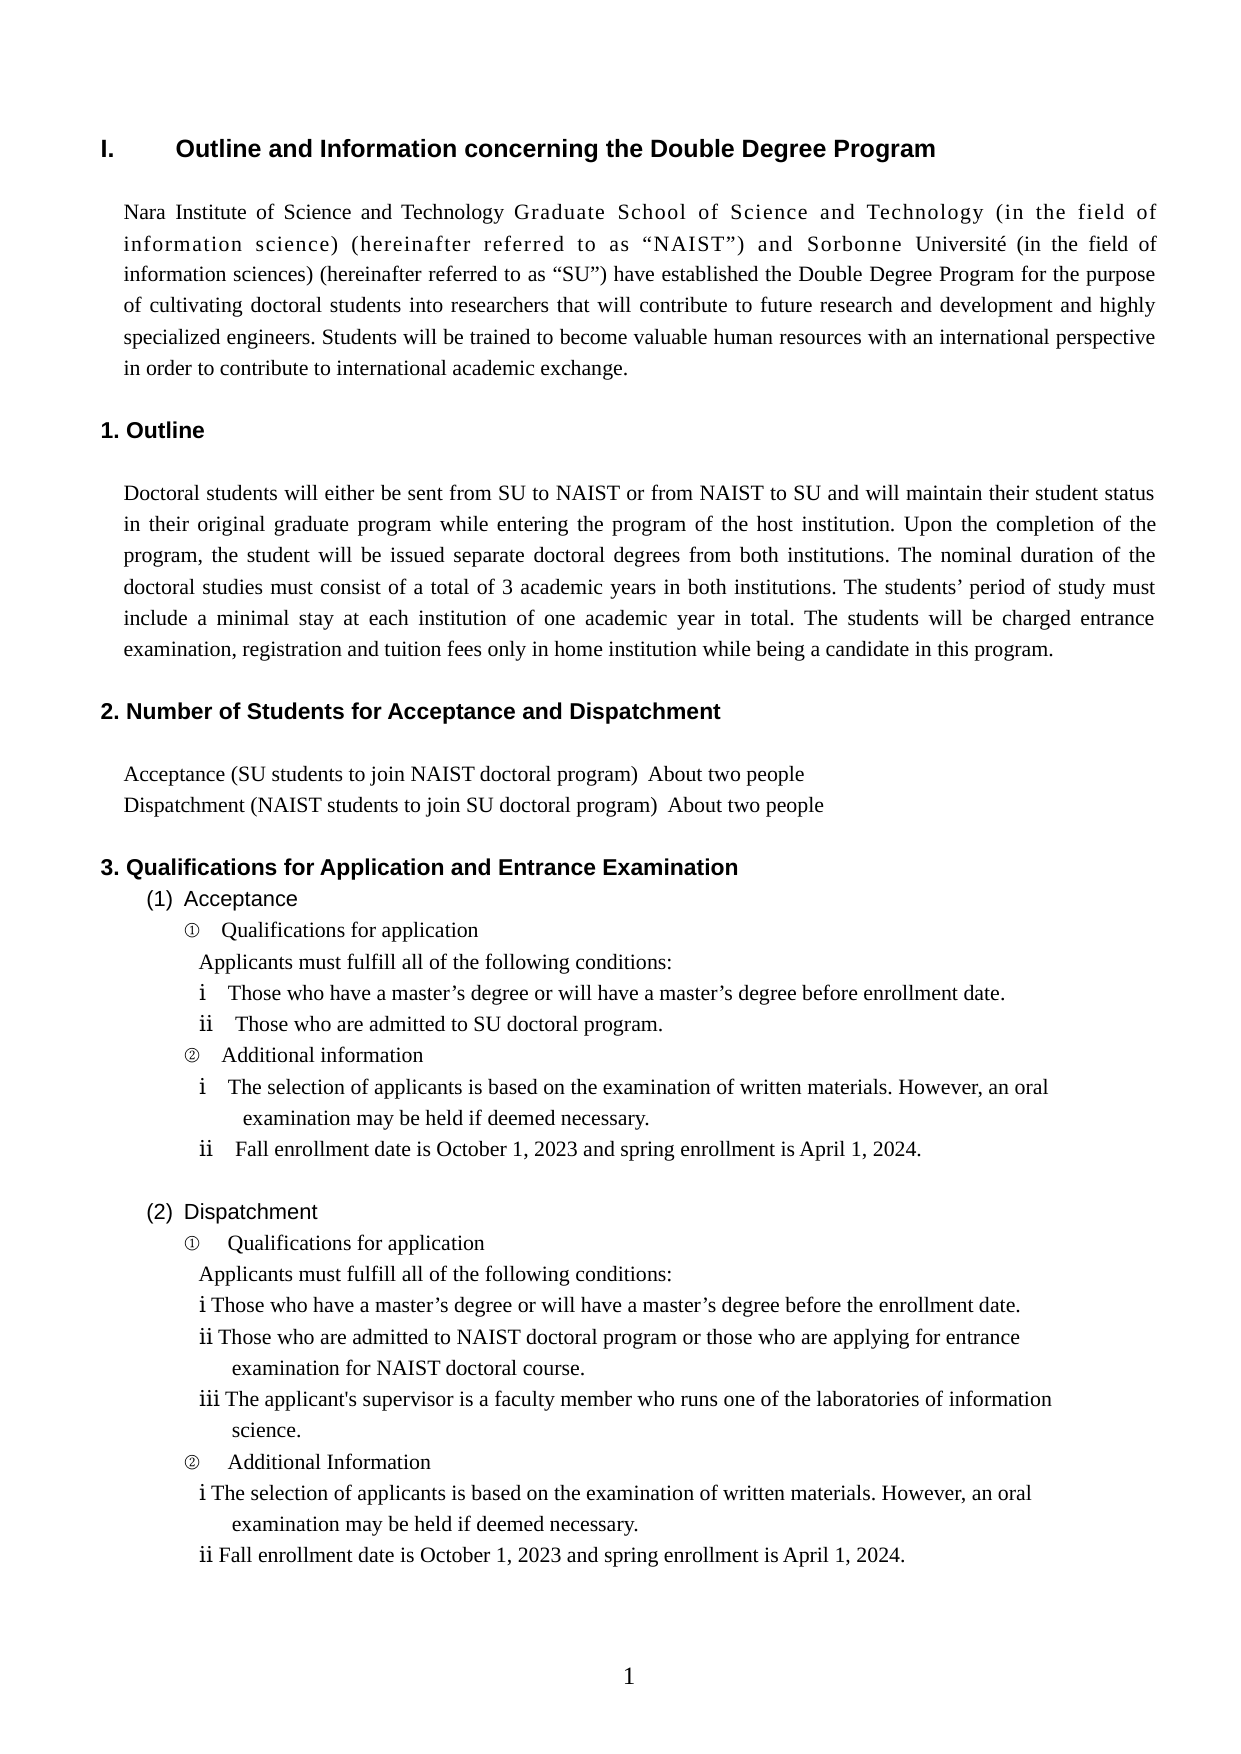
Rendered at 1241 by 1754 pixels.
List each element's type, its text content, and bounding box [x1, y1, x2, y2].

text ⅱ Fall enrollment date is October 1, 2023 and spring enrollment is April 1, 2024. [100, 1539, 1157, 1571]
list Additional Information [184, 1446, 1157, 1477]
text ⅰ The selection of applicants is based on the examination of written materials. However, an oral [100, 1477, 1157, 1508]
text 2. Number of Students for Acceptance and Dispatchment [100, 696, 1157, 727]
text Applicants must fulfill all of the following conditions: [198, 1258, 1157, 1289]
text science. [100, 1414, 1157, 1446]
text ⅱ Those who are admitted to NAIST doctoral program or those who are applying for entrance [100, 1321, 1157, 1352]
text Nara Institute of Science and Technology Graduate School of Science and Technology (in the field of information science) (hereinafter referred to as “NAIST”) and Sorbonne Université (in the field of information sciences) (hereinafter referred to as “SU”) have established the Double Degree Program for the purpose of cultivating doctoral students into researchers that will contribute to future research and development and highly specialized engineers. Students will be trained to become valuable human resources with an international perspective in order to contribute to international academic exchange. [123, 196, 1157, 383]
text examination may be held if deemed necessary. [100, 1102, 1157, 1133]
text 3. Qualifications for Application and Entrance Examination [100, 852, 1157, 883]
text Dispatchment (NAIST students to join SU doctoral program) About two people [123, 789, 1157, 821]
list Additional information [184, 1039, 1157, 1071]
text ⅱ Fall enrollment date is October 1, 2023 and spring enrollment is April 1, 2024. [100, 1133, 1157, 1164]
list Outline and Information concerning the Double Degree Program [100, 133, 1157, 164]
list Qualifications for application [184, 914, 1157, 946]
text Doctoral students will either be sent from SU to NAIST or from NAIST to SU and will maintain their student status in their original graduate program while entering the program of the host institution. Upon the completion of the program, the student will be issued separate doctoral degrees from both institutions. The nominal duration of the doctoral studies must consist of a total of 3 academic years in both institutions. The students’ period of study must include a minimal stay at each institution of one academic year in total. The students will be charged entrance examination, registration and tuition fees only in home institution while being a candidate in this program. [123, 477, 1157, 664]
text ⅰ The selection of applicants is based on the examination of written materials. However, an oral [100, 1071, 1157, 1102]
text ⅱ Those who are admitted to SU doctoral program. [100, 1008, 1157, 1039]
text Applicants must fulfill all of the following conditions: [198, 946, 1157, 977]
list Qualifications for application [184, 1227, 1157, 1258]
text ⅰ Those who have a master’s degree or will have a master’s degree before enrollment date. [100, 977, 1157, 1008]
text ⅰ Those who have a master’s degree or will have a master’s degree before the enrollment date. [100, 1289, 1157, 1321]
text ⅲ The applicant's supervisor is a faculty member who runs one of the laboratories of information [100, 1383, 1157, 1414]
text examination for NAIST doctoral course. [100, 1352, 1157, 1383]
list Acceptance [146, 883, 1157, 914]
text examination may be held if deemed necessary. [100, 1508, 1157, 1539]
text 1. Outline [100, 414, 1157, 446]
list Dispatchment [146, 1196, 1157, 1227]
text Acceptance (SU students to join NAIST doctoral program) About two people [123, 758, 1157, 789]
